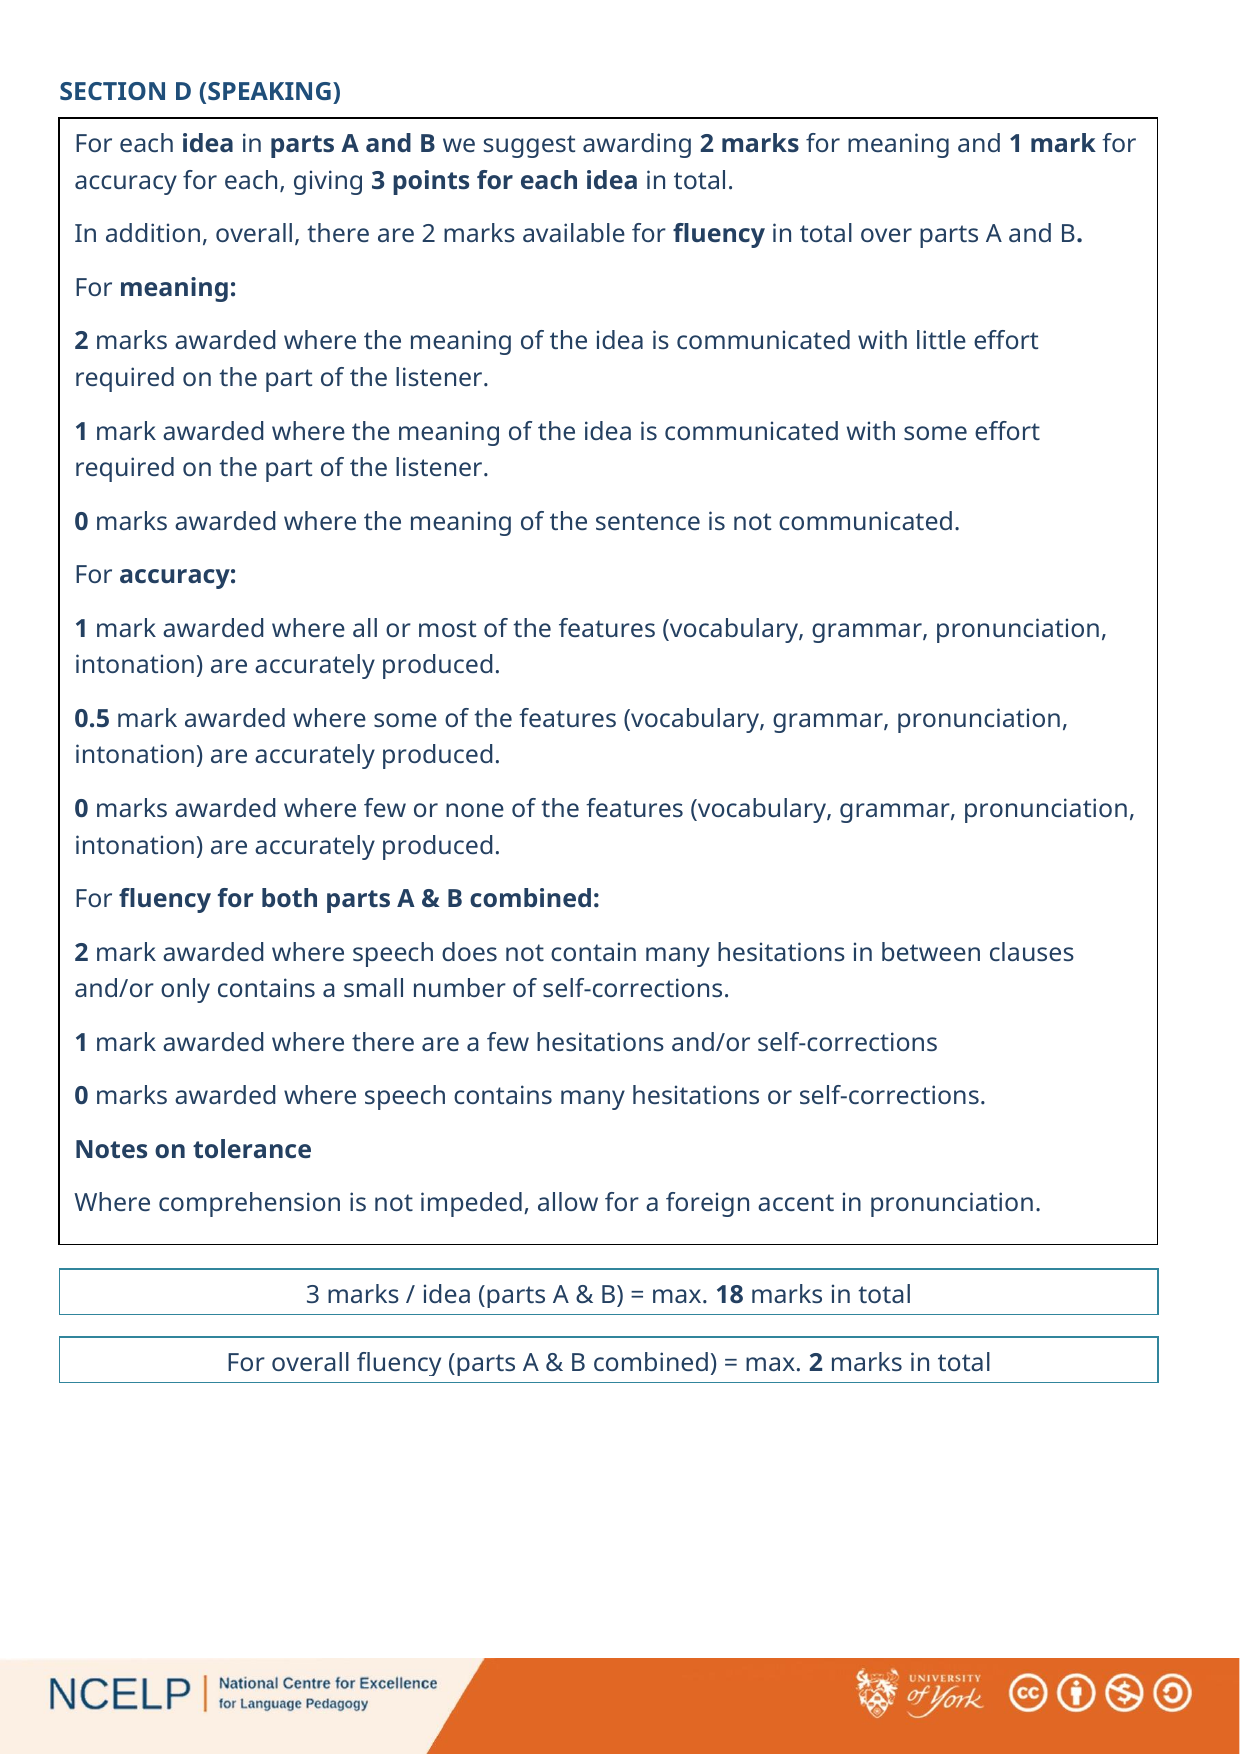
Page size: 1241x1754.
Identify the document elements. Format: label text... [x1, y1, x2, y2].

picture [0, 1658, 1240, 1754]
text SECTION D (SPEAKING) [59, 74, 1181, 108]
text SECTION E (READING ALOUD & COMPREHENSION) [59, 341, 1181, 1368]
